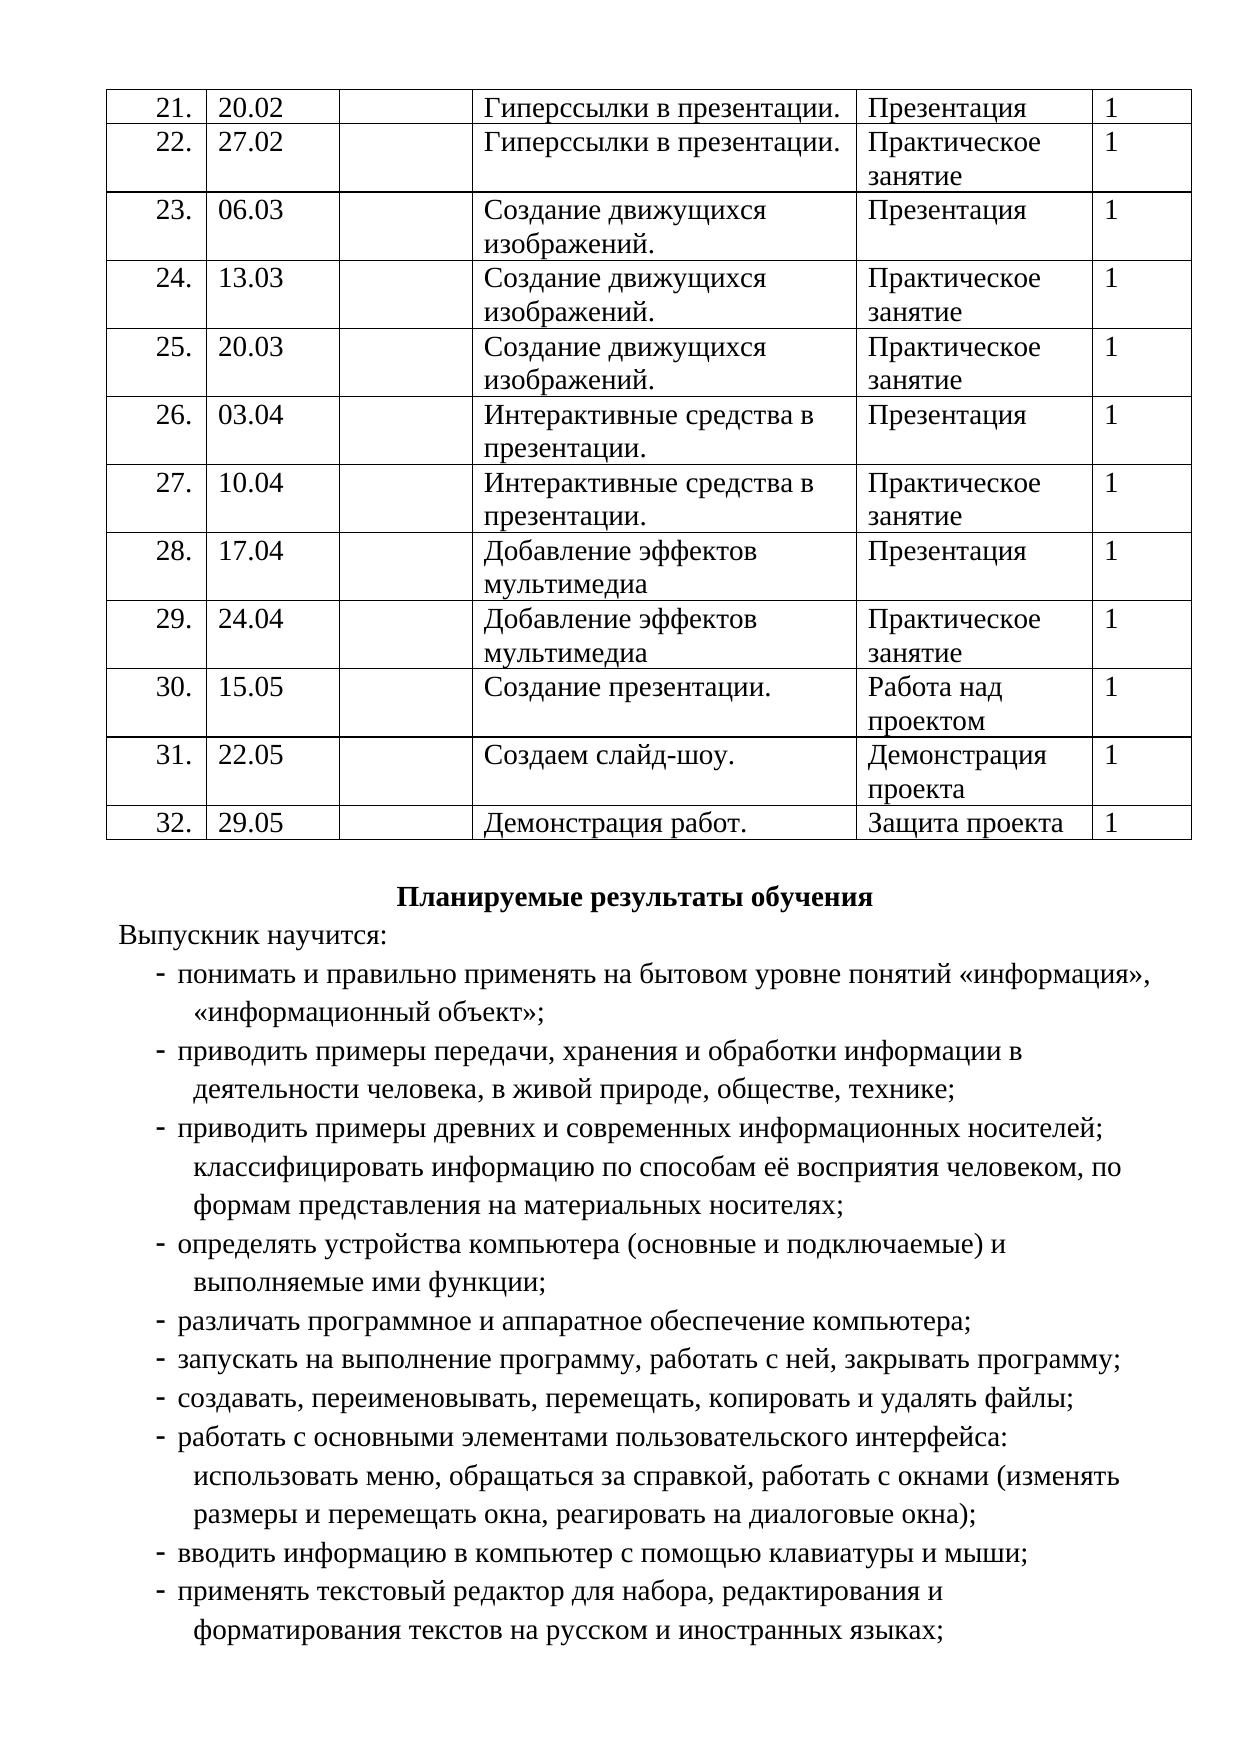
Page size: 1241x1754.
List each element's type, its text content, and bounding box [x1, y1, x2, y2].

table_cell Практическое занятие [857, 601, 1092, 668]
table_cell 20.02 [207, 90, 339, 123]
table_cell [107, 669, 206, 736]
table_cell [340, 601, 472, 668]
table_cell 1 [1093, 193, 1191, 259]
table_cell 1 [1093, 397, 1191, 464]
table_cell Добавление эффектов мультимедиа [473, 533, 856, 600]
table_cell 1 [1093, 329, 1191, 396]
table_cell [107, 329, 206, 396]
list запускать на выполнение программу, работать с ней, закрывать программу; [156, 1342, 1152, 1375]
table_cell 1 [1093, 738, 1191, 804]
table_cell 27.02 [207, 124, 339, 191]
table_cell [340, 329, 472, 396]
table_cell [107, 124, 206, 191]
table_cell 1 [1093, 533, 1191, 600]
table_cell Создание движущихся изображений. [473, 261, 856, 328]
table_cell Работа над проектом [857, 669, 1092, 736]
list работать с основными элементами пользовательского интерфейса: использовать меню, обращаться за справкой, работать с окнами (изменять размеры и перемещать окна, реагировать на диалоговые окна); [156, 1419, 1152, 1530]
table_cell Презентация [857, 397, 1092, 464]
table_cell [340, 124, 472, 191]
table_cell [340, 261, 472, 328]
table_cell 10.04 [207, 465, 339, 532]
table_cell Презентация [857, 90, 1092, 123]
table_cell 1 [1093, 806, 1191, 839]
table_cell 13.03 [207, 261, 339, 328]
table_cell 17.04 [207, 533, 339, 600]
table_cell [107, 738, 206, 804]
list различать программное и аппаратное обеспечение компьютера; [156, 1303, 1152, 1337]
table_cell Гиперссылки в презентации. [473, 90, 856, 123]
table_cell Защита проекта [857, 806, 1092, 839]
table_cell 1 [1093, 465, 1191, 532]
table_cell Практическое занятие [857, 329, 1092, 396]
table_cell [340, 90, 472, 123]
table_cell 20.03 [207, 329, 339, 396]
table_cell [340, 397, 472, 464]
table_cell [340, 669, 472, 736]
table_cell Презентация [857, 193, 1092, 259]
list создавать, переименовывать, перемещать, копировать и удалять файлы; [156, 1380, 1152, 1414]
table_cell [107, 806, 206, 839]
table_cell Интерактивные средства в презентации. [473, 397, 856, 464]
table_cell Добавление эффектов мультимедиа [473, 601, 856, 668]
table_cell Создание движущихся изображений. [473, 193, 856, 259]
table_cell 06.03 [207, 193, 339, 259]
table_cell Интерактивные средства в презентации. [473, 465, 856, 532]
table_cell Презентация [857, 533, 1092, 600]
table_cell Создаем слайд-шоу. [473, 738, 856, 804]
list Планируемые результаты обучения [118, 879, 1152, 912]
table_cell Демонстрация проекта [857, 738, 1092, 804]
list приводить примеры древних и современных информационных носителей; классифицировать информацию по способам её восприятия человеком, по формам представления на материальных носителях; [156, 1110, 1152, 1221]
table_cell 1 [1093, 669, 1191, 736]
table_cell [107, 533, 206, 600]
table_cell Гиперссылки в презентации. [473, 124, 856, 191]
table_cell Демонстрация работ. [473, 806, 856, 839]
table_cell [107, 465, 206, 532]
table_cell [340, 465, 472, 532]
list применять текстовый редактор для набора, редактирования и форматирования текстов на русском и иностранных языках; [156, 1573, 1152, 1646]
table_cell 22.05 [207, 738, 339, 804]
table_cell Практическое занятие [857, 261, 1092, 328]
list понимать и правильно применять на бытовом уровне понятий «информация», «информационный объект»; [156, 956, 1152, 1028]
table_cell 1 [1093, 261, 1191, 328]
table_cell 29.05 [207, 806, 339, 839]
table_cell 15.05 [207, 669, 339, 736]
table_cell [340, 806, 472, 839]
table_cell 1 [1093, 601, 1191, 668]
table_cell [107, 90, 206, 123]
list Выпускник научится: [118, 917, 1152, 951]
table_cell [107, 601, 206, 668]
table_cell [340, 738, 472, 804]
table_cell 03.04 [207, 397, 339, 464]
table_cell [107, 193, 206, 259]
table_cell 1 [1093, 90, 1191, 123]
table_cell [340, 533, 472, 600]
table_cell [857, 124, 1092, 191]
table_cell [340, 193, 472, 259]
list определять устройства компьютера (основные и подключаемые) и выполняемые ими функции; [156, 1226, 1152, 1298]
table_cell Создание движущихся изображений. [473, 329, 856, 396]
table_cell Создание презентации. [473, 669, 856, 736]
table_cell Практическое занятие [857, 465, 1092, 532]
table_cell [107, 261, 206, 328]
table_cell 24.04 [207, 601, 339, 668]
list приводить примеры передачи, хранения и обработки информации в деятельности человека, в живой природе, обществе, технике; [156, 1033, 1152, 1105]
table_cell 1 [1093, 124, 1191, 191]
list вводить информацию в компьютер с помощью клавиатуры и мыши; [156, 1535, 1152, 1568]
table_cell [107, 397, 206, 464]
